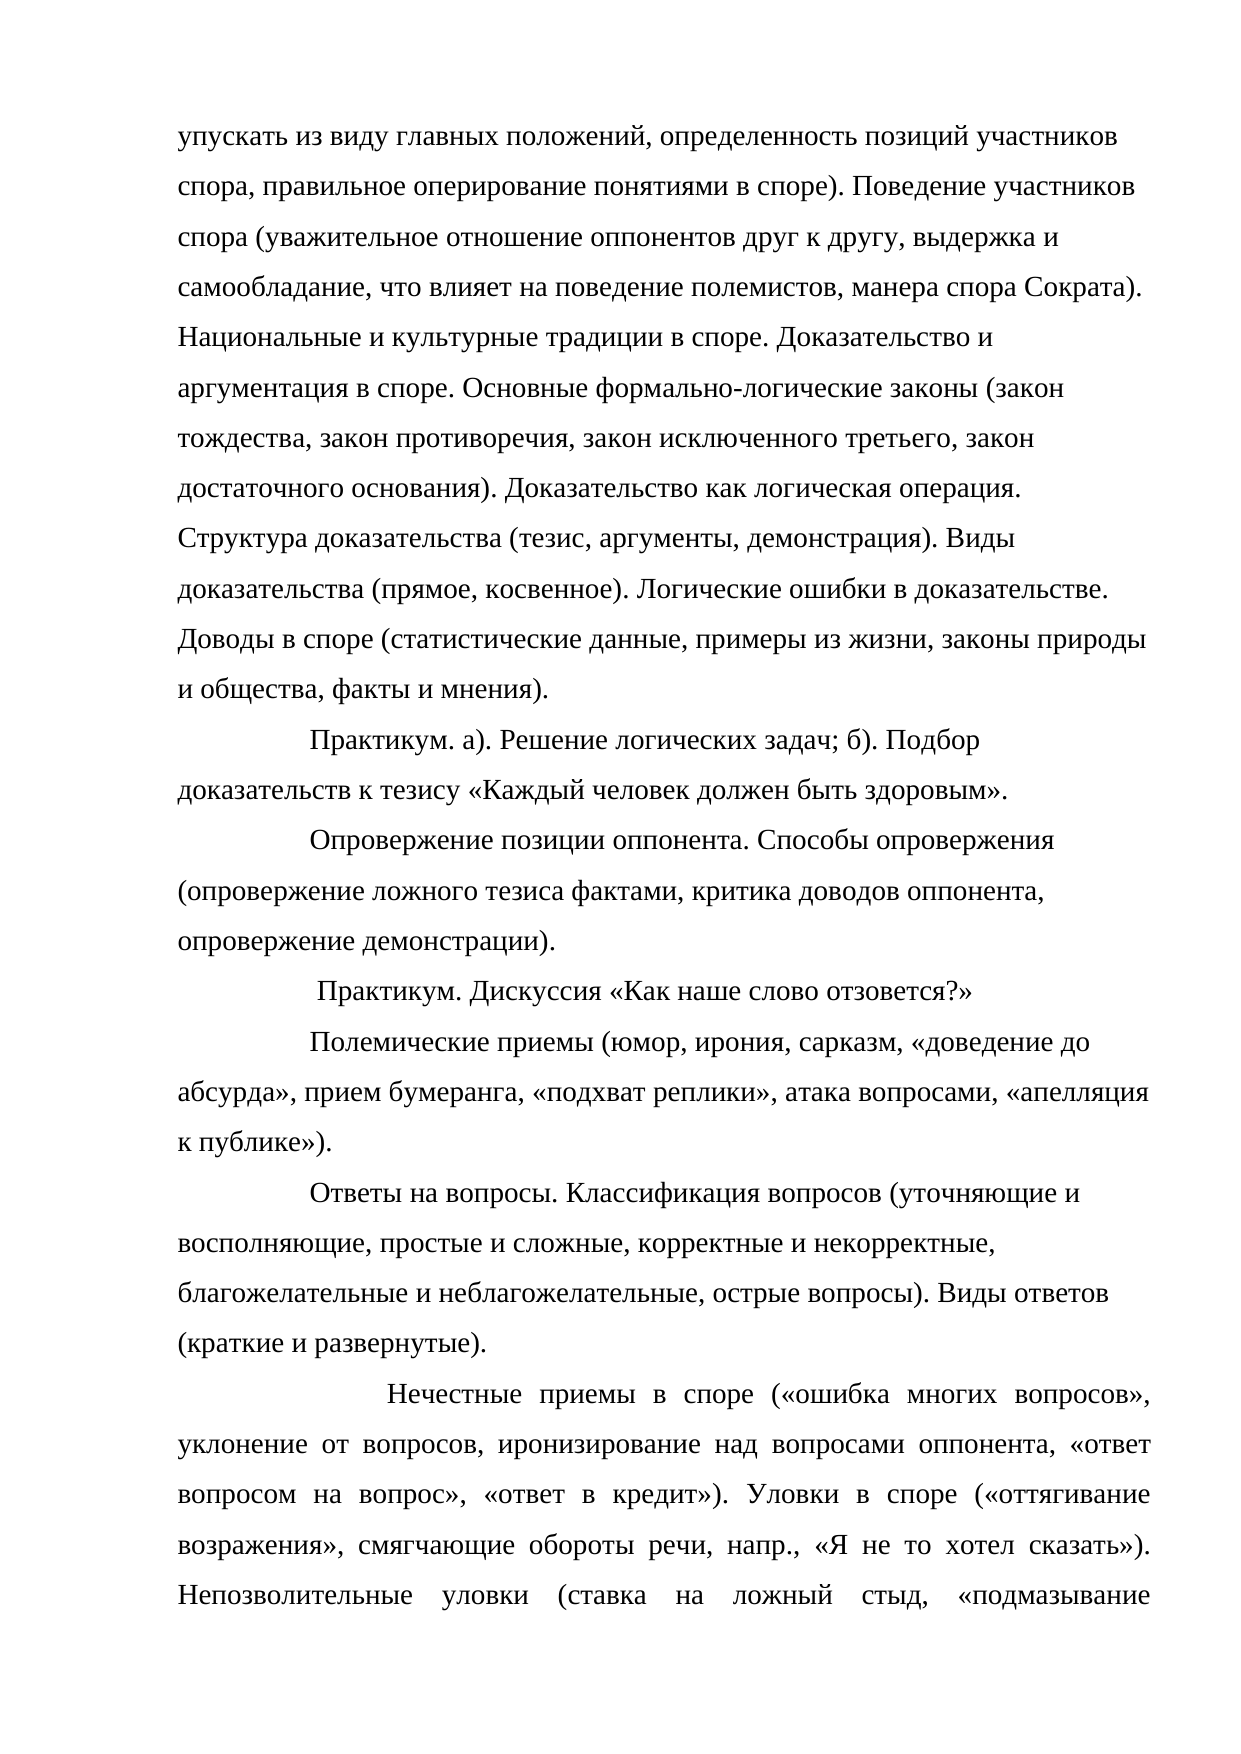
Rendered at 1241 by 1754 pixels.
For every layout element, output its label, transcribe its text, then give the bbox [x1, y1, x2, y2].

text Ответы на вопросы. Классификация вопросов (уточняющие и восполняющие, простые и сложные, корректные и некорректные, благожелательные и неблагожелательные, острые вопросы). Виды ответов (краткие и развернутые). [177, 1175, 1152, 1359]
text Практикум. Дискуссия «Как наше слово отзовется?» [177, 973, 1152, 1007]
text Практикум. а). Решение логических задач; б). Подбор доказательств к тезису «Каждый человек должен быть здоровым». [177, 722, 1152, 806]
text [177, 1376, 1152, 1611]
text Опровержение позиции оппонента. Способы опровержения (опровержение ложного тезиса фактами, критика доводов оппонента, опровержение демонстрации). [177, 822, 1152, 957]
text Полемические приемы (юмор, ирония, сарказм, «доведение до абсурда», прием бумеранга, «подхват реплики», атака вопросами, «апелляция к публике»). [177, 1024, 1152, 1158]
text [177, 118, 1152, 705]
